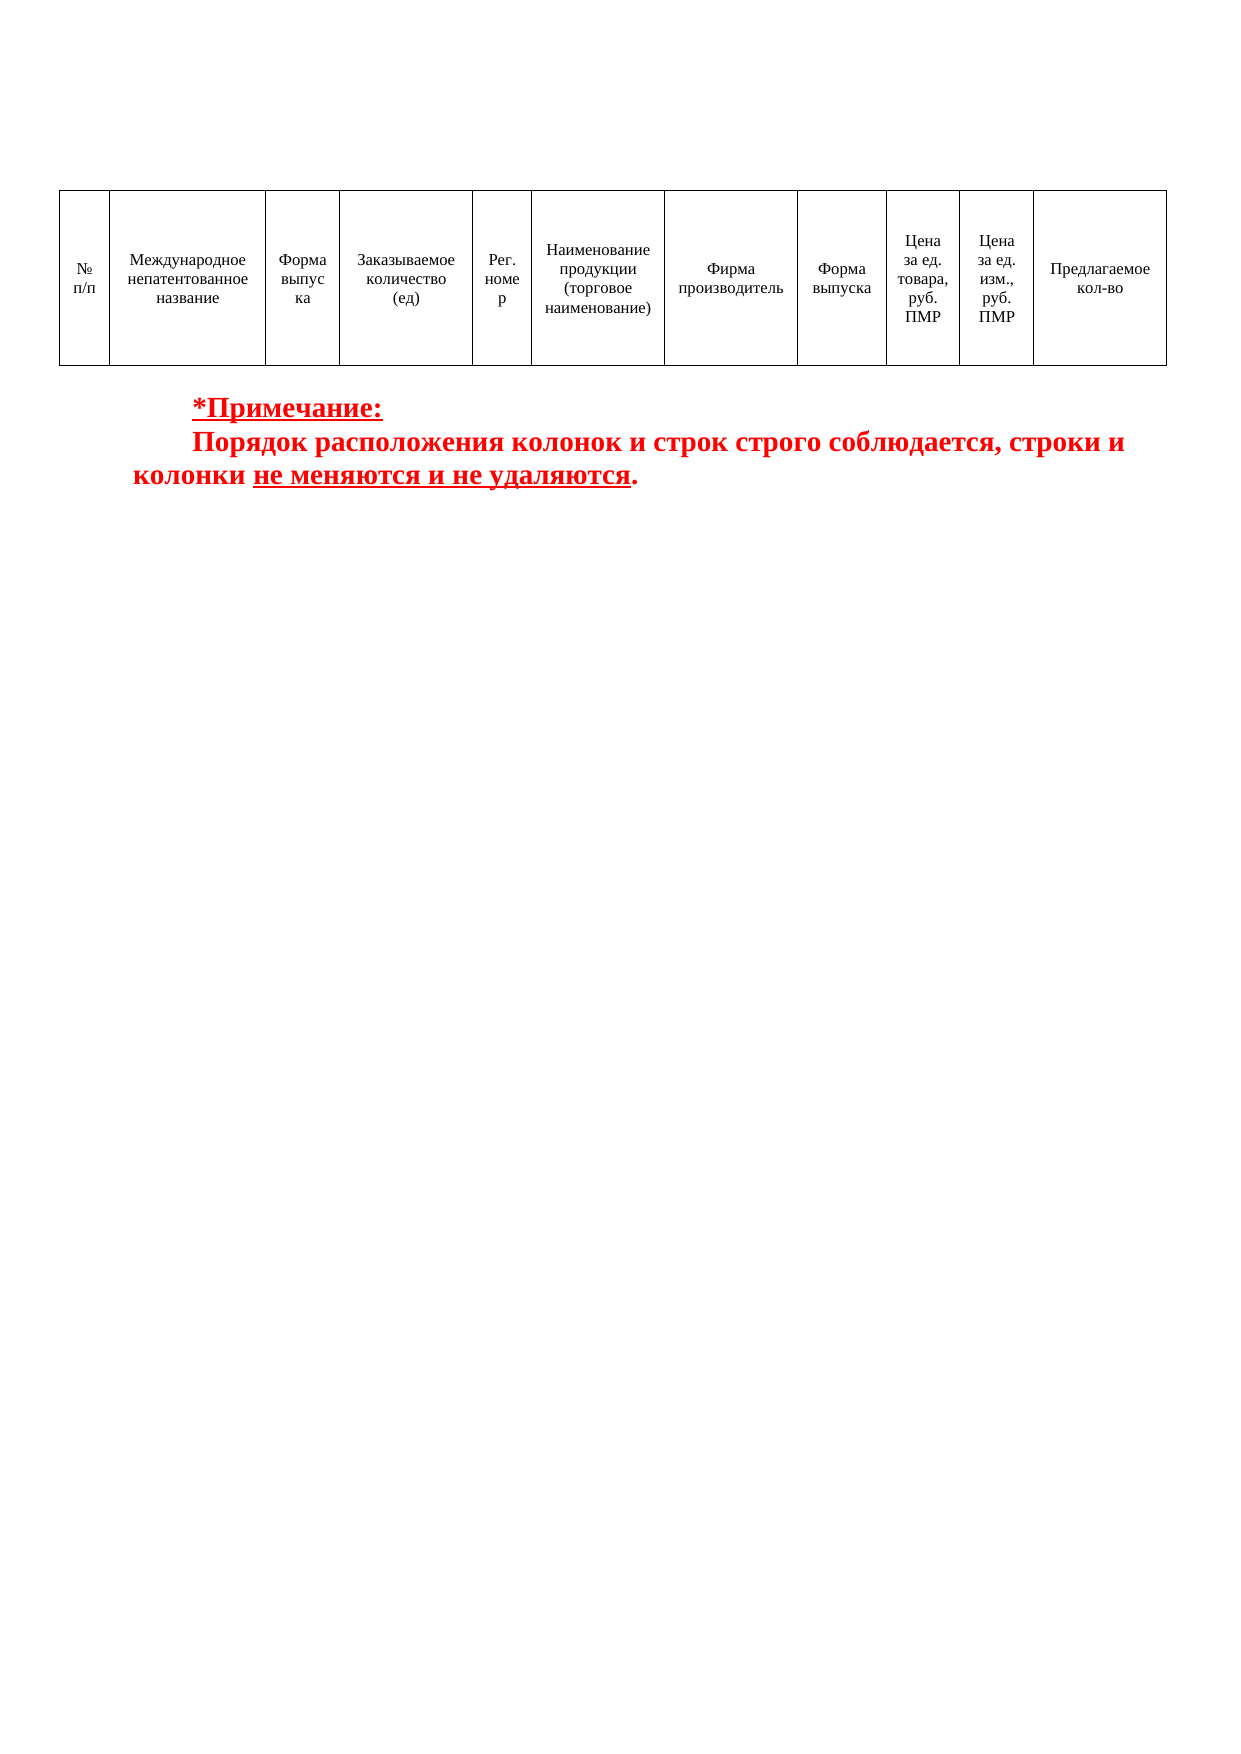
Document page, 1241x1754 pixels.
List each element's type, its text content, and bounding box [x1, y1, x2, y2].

table_header Цена за ед. изм., руб. ПМР [960, 191, 1033, 365]
text *Примечание: [133, 390, 1152, 424]
table_header Международное непатентованное название [110, 191, 265, 365]
table_header Предлагаемое кол-во [1034, 191, 1166, 365]
table_header Форма выпуска [798, 191, 886, 365]
table_header Рег. номер [473, 191, 531, 365]
table_header Цена за ед. товара, руб. ПМР [887, 191, 959, 365]
table_header Фирма производитель [665, 191, 797, 365]
table_header Форма выпуска [266, 191, 339, 365]
table_header № п/п [60, 191, 109, 365]
table_header Наименование продукции (торговое наименование) [532, 191, 664, 365]
table_header Заказываемое количество (ед) [340, 191, 472, 365]
text Порядок расположения колонок и строк строго соблюдается, строки и колонки не меняются и не удаляются. [133, 424, 1152, 491]
